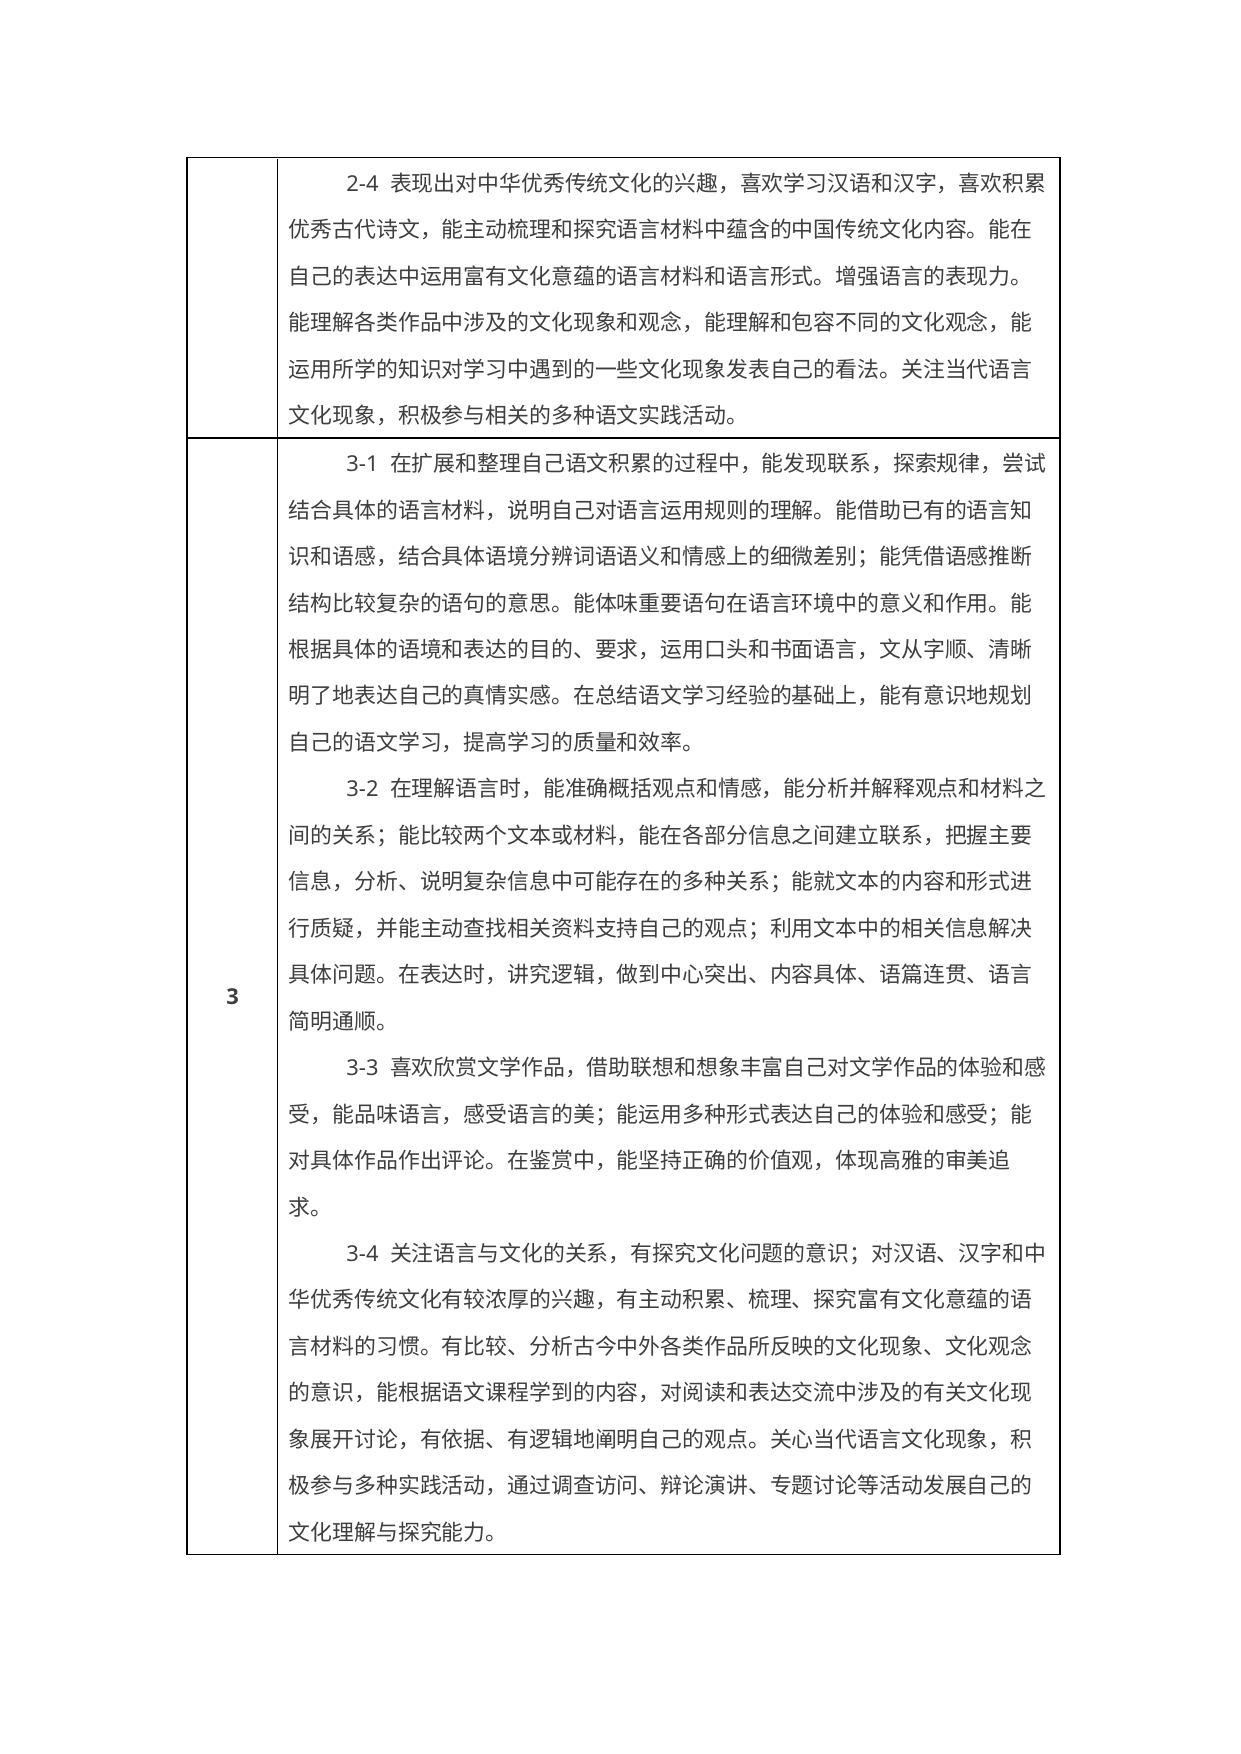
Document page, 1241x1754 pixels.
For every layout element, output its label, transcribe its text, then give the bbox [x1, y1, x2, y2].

table_cell 2 [188, 158, 277, 437]
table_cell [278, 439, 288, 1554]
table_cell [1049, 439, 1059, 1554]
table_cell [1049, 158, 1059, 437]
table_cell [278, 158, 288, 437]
table_cell 3 [188, 439, 277, 1554]
